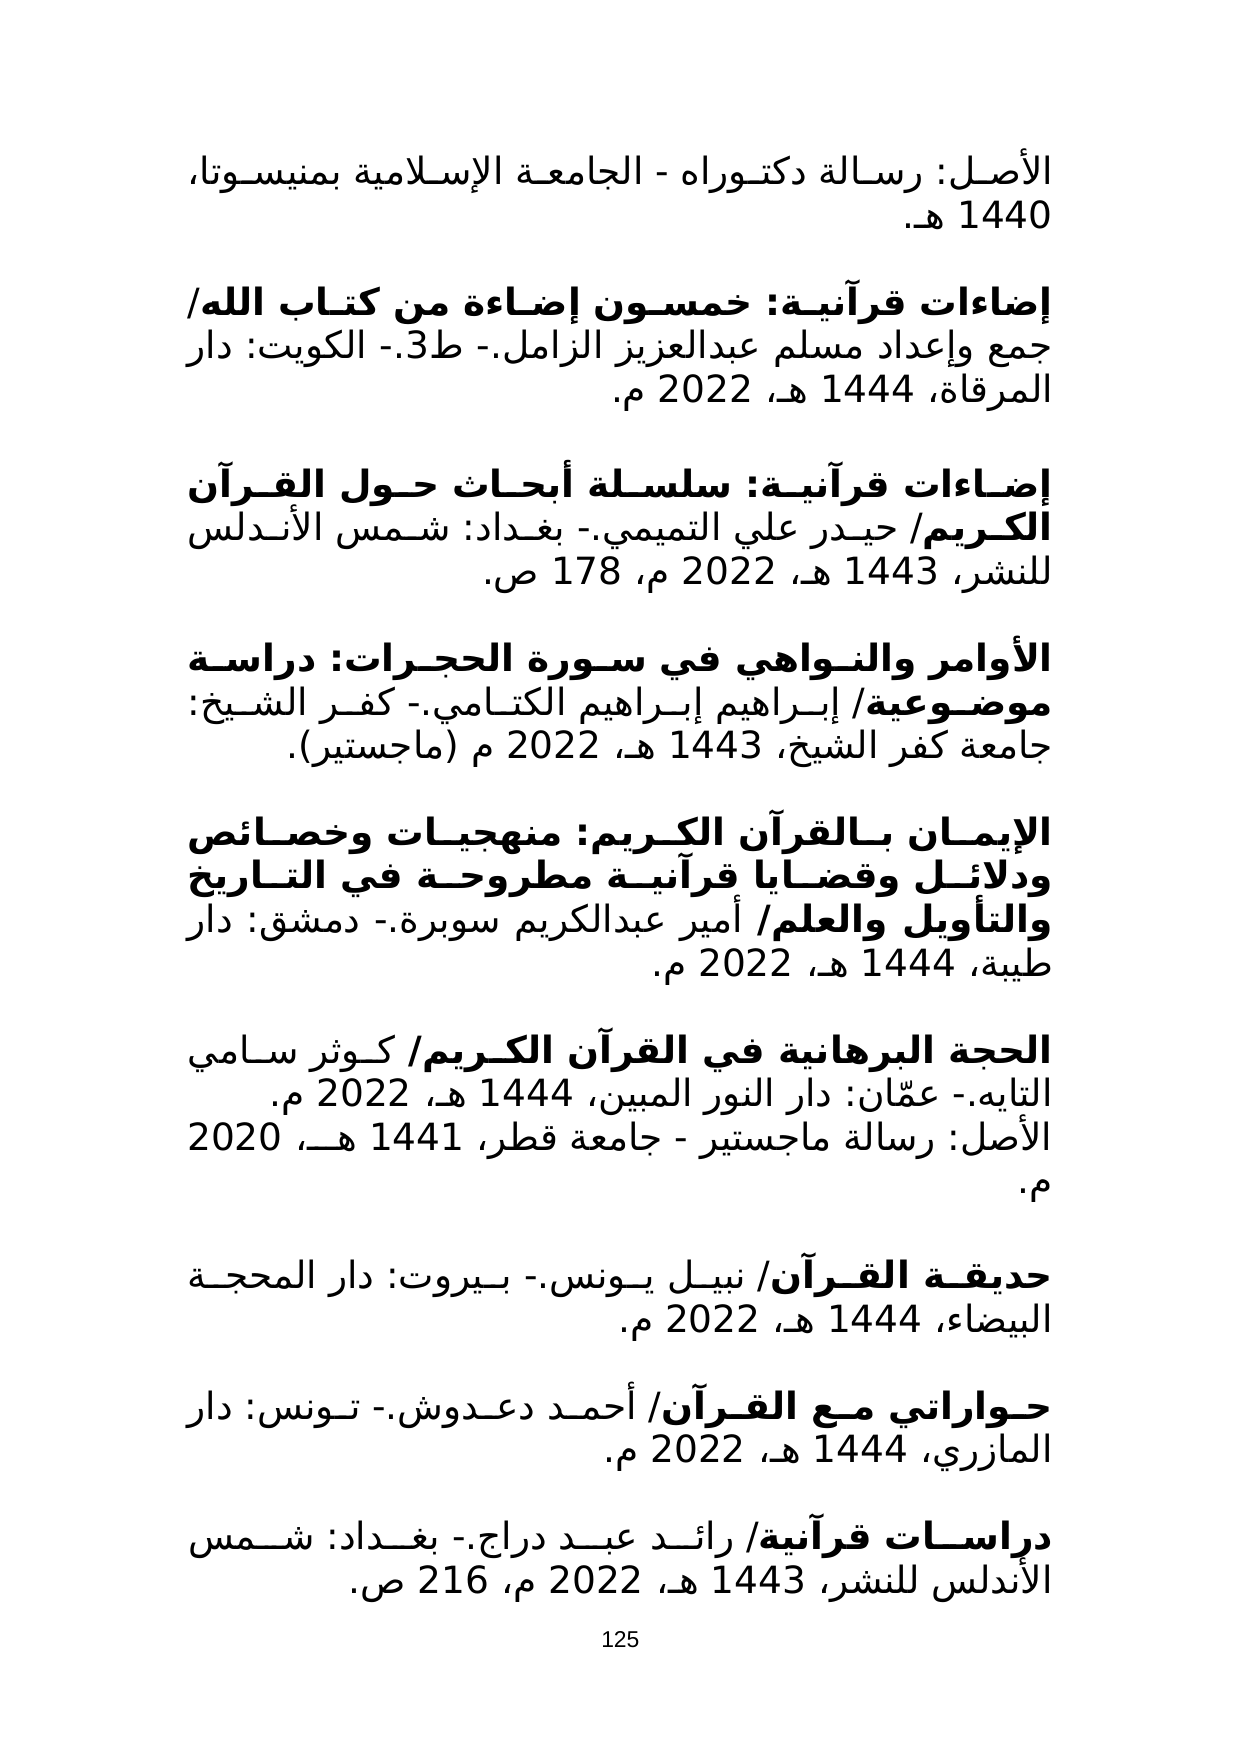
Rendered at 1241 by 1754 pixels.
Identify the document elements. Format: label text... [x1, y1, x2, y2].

text الأصل: رسالة دكتوراه - الجامعة الإسلامية بمنيسوتا، 1440 هـ. [187, 150, 1053, 237]
text دراسات قرآنية/ رائد عبد دراج.- بغداد: شمس الأندلس للنشر، 1443 هـ، 2022 م، 216 ص. [187, 1515, 1053, 1602]
text إضاءات قرآنية: سلسلة أبحاث حول القرآن الكريم/ حيدر علي التميمي.- بغداد: شمس الأندلس للنشر، 1443 هـ، 2022 م، 178 ص. [187, 462, 1053, 593]
text حديقة القرآن/ نبيل يونس.- بيروت: دار المحجة البيضاء، 1444 هـ، 2022 م. [187, 1254, 1053, 1341]
text الإيمان بالقرآن الكريم: منهجيات وخصائص ودلائل وقضايا قرآنية مطروحة في التاريخ والتأويل والعلم/ أمير عبدالكريم سوبرة.- دمشق: دار طيبة، 1444 هـ، 2022 م. [187, 811, 1053, 985]
text إضاءات قرآنية: خمسون إضاءة من كتاب الله/ جمع وإعداد مسلم عبدالعزيز الزامل.- ط3.- الكويت: دار المرقاة، 1444 هـ، 2022 م. [187, 280, 1053, 411]
text الحجة البرهانية في القرآن الكريم/ كوثر سامي التايه.- عمّان: دار النور المبين، 1444 هـ، 2022 م. [187, 1028, 1053, 1116]
text الأوامر والنواهي في سورة الحجرات: دراسة موضوعية/ إبراهيم إبراهيم الكتامي.- كفر الشيخ: جامعة كفر الشيخ، 1443 هـ، 2022 م (ماجستير). [187, 636, 1053, 767]
text حواراتي مع القرآن/ أحمد دعدوش.- تونس: دار المازري، 1444 هـ، 2022 م. [187, 1384, 1053, 1472]
text الأصل: رسالة ماجستير - جامعة قطر، 1441 هـ، 2020 م. [187, 1116, 1053, 1203]
